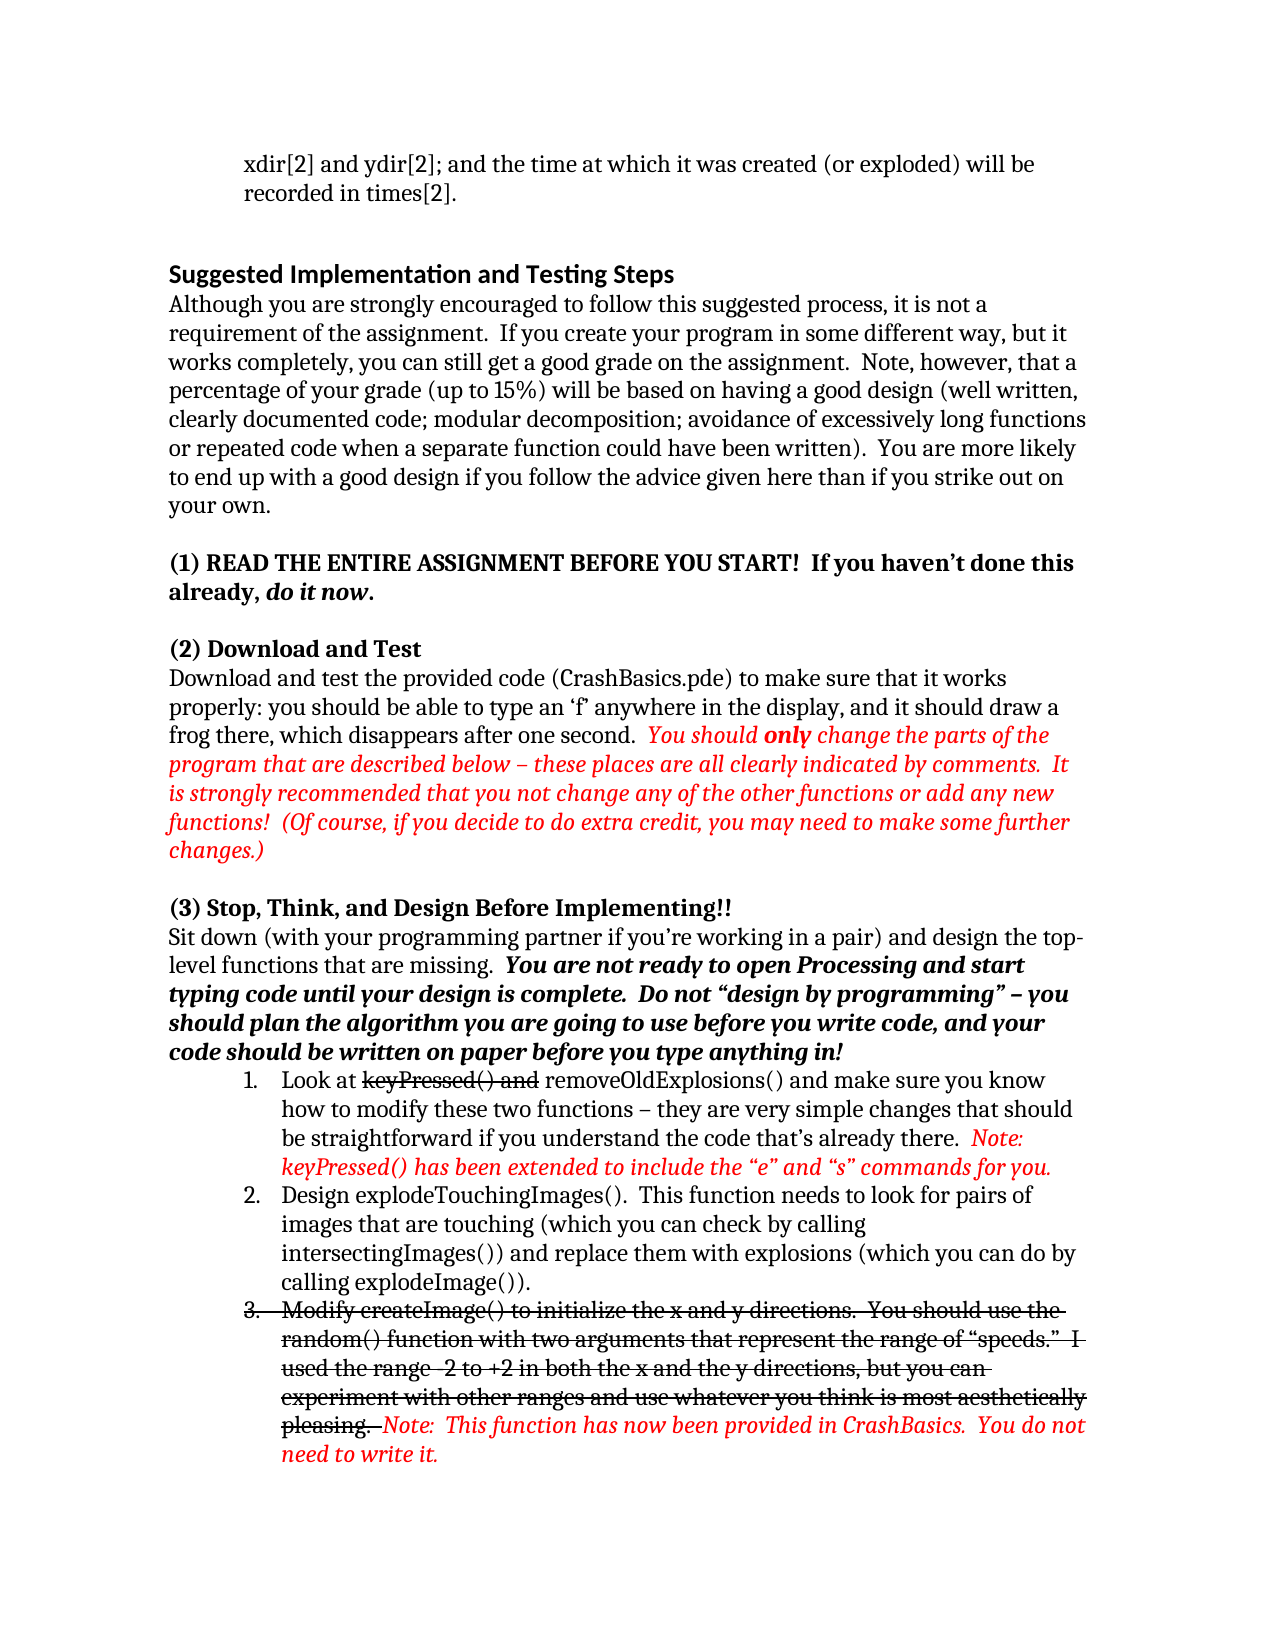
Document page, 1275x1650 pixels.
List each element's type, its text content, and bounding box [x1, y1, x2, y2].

text Sit down (with your programming partner if you’re working in a pair) and design the top-level functions that are missing. You are not ready to open Processing and start typing code until your design is complete. Do not “design by programming” – you should plan the algorithm you are going to use before you write code, and your code should be written on paper before you type anything in! [169, 923, 1087, 1066]
list Modify createImage() to initialize the x and y directions. You should use the random() function with two arguments that represent the range of “speeds.” I used the range -2 to +2 in both the x and the y directions, but you can experiment with other ranges and use whatever you think is most aesthetically pleasing. Note: This function has now been provided in CrashBasics. You do not need to write it. [244, 1296, 1087, 1469]
text (1) READ THE ENTIRE ASSIGNMENT BEFORE YOU START! If you haven’t done this already, do it now. [169, 549, 1087, 606]
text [244, 150, 1087, 207]
subtitle Suggested Implementation and Testing Steps [169, 257, 1087, 290]
text (2) Download and Test [169, 635, 1087, 664]
list Design explodeTouchingImages(). This function needs to look for pairs of images that are touching (which you can check by calling intersectingImages()) and replace them with explosions (which you can do by calling explodeImage()). [244, 1181, 1087, 1296]
text Download and test the provided code (CrashBasics.pde) to make sure that it works properly: you should be able to type an ‘f’ anywhere in the display, and it should draw a frog there, which disappears after one second. You should only change the parts of the program that are described below – these places are all clearly indicated by comments. It is strongly recommended that you not change any of the other functions or add any new functions! (Of course, if you decide to do extra credit, you may need to make some further changes.) [169, 664, 1087, 865]
list Look at keyPressed() and removeOldExplosions() and make sure you know how to modify these two functions – they are very simple changes that should be straightforward if you understand the code that’s already there. Note: keyPressed() has been extended to include the “e” and “s” commands for you. [244, 1066, 1087, 1181]
text Although you are strongly encouraged to follow this suggested process, it is not a requirement of the assignment. If you create your program in some different way, but it works completely, you can still get a good grade on the assignment. Note, however, that a percentage of your grade (up to 15%) will be based on having a good design (well written, clearly documented code; modular decomposition; avoidance of excessively long functions or repeated code when a separate function could have been written). You are more likely to end up with a good design if you follow the advice given here than if you strike out on your own. [169, 290, 1087, 520]
text (3) Stop, Think, and Design Before Implementing!! [169, 894, 1087, 923]
